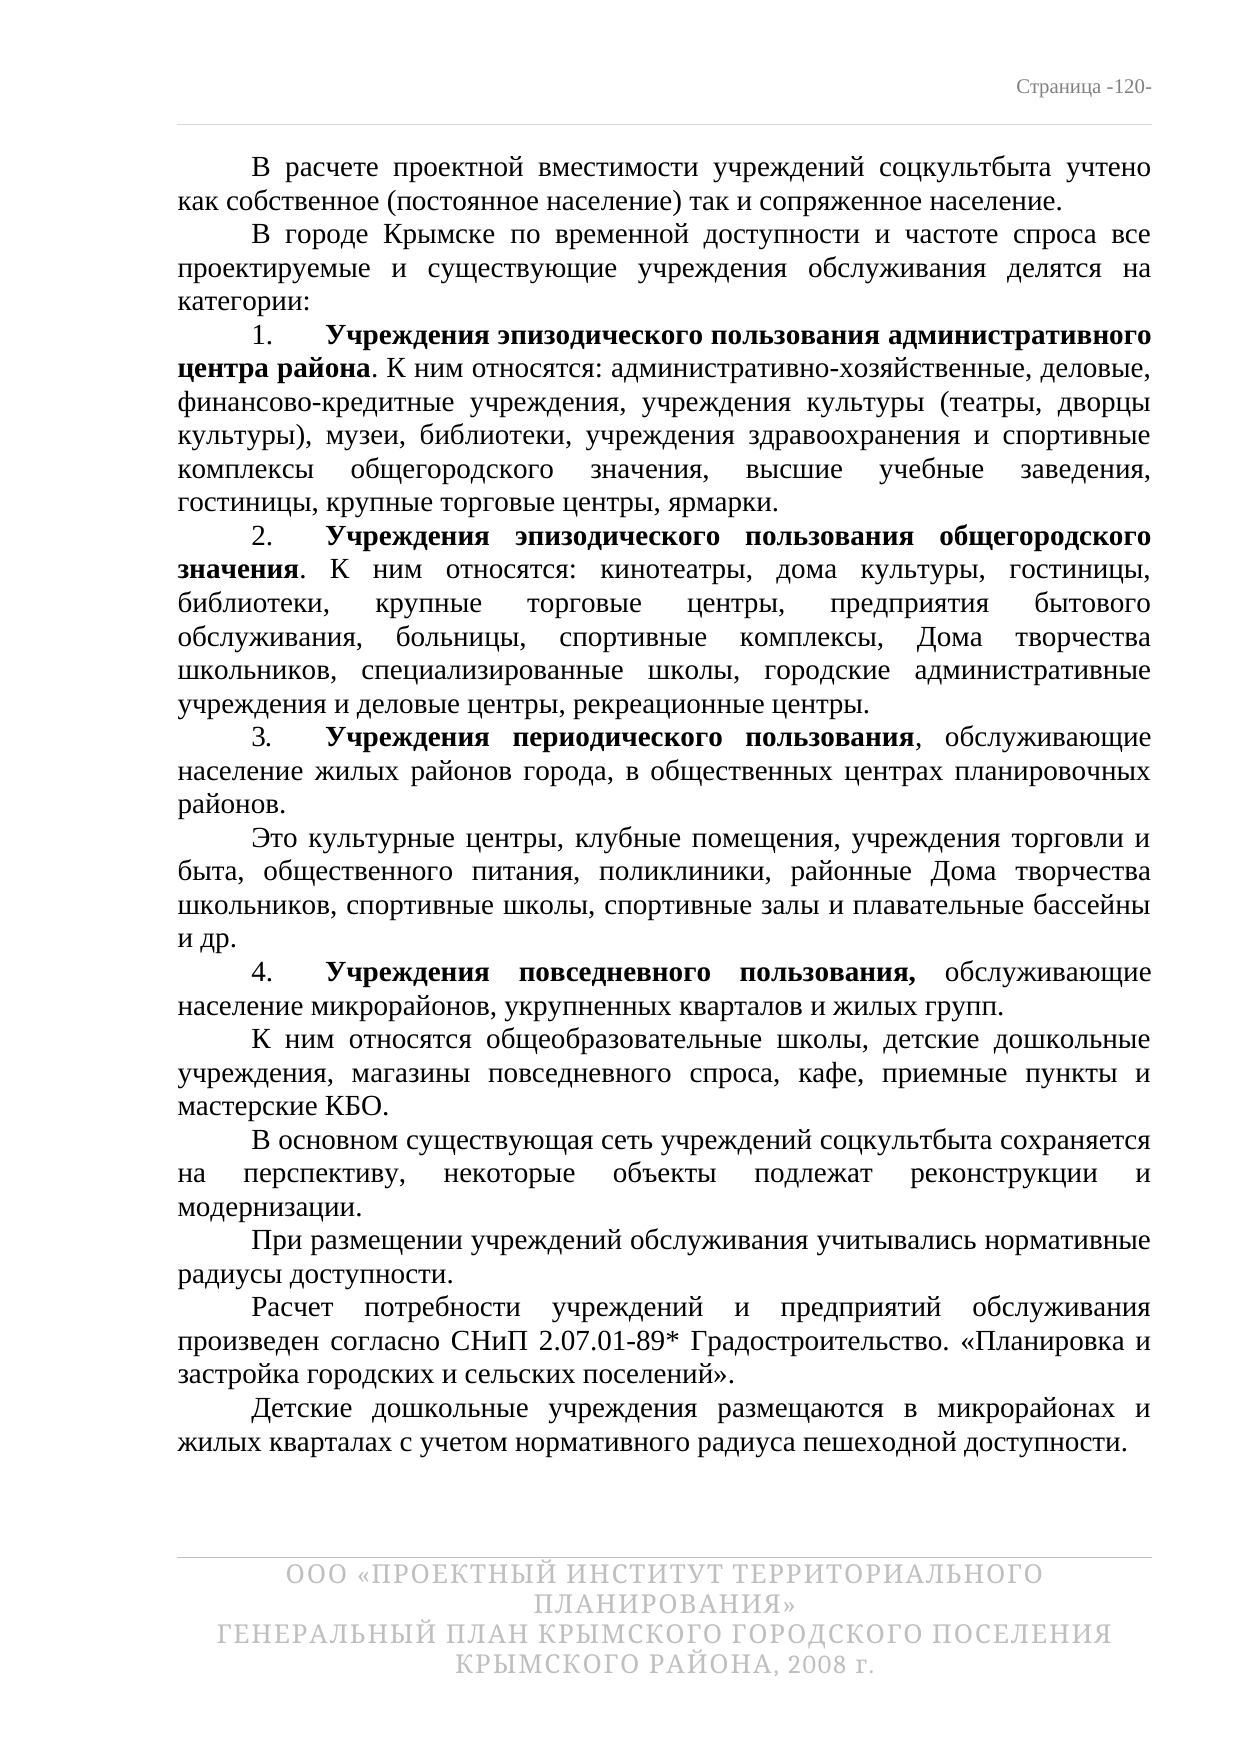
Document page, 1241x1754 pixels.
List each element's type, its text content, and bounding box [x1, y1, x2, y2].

text В расчете проектной вместимости учреждений соцкультбыта учтено как собственное (постоянное население) так и сопряженное население. [177, 149, 1152, 216]
text 4. Учреждения повседневного пользования, обслуживающие население микрорайонов, укрупненных кварталов и жилых групп. [177, 954, 1152, 1021]
text 2. Учреждения эпизодического пользования общегородского значения. К ним относятся: кинотеатры, дома культуры, гостиницы, библиотеки, крупные торговые центры, предприятия бытового обслуживания, больницы, спортивные комплексы, Дома творчества школьников, специализированные школы, городские административные учреждения и деловые центры, рекреационные центры. [177, 518, 1152, 719]
text Расчет потребности учреждений и предприятий обслуживания произведен согласно СНиП 2.07.01-89* Градостроительство. «Планировка и застройка городских и сельских поселений». [177, 1289, 1152, 1390]
text Это культурные центры, клубные помещения, учреждения торговли и быта, общественного питания, поликлиники, районные Дома творчества школьников, спортивные школы, спортивные залы и плавательные бассейны и др. [177, 820, 1152, 954]
text К ним относятся общеобразовательные школы, детские дошкольные учреждения, магазины повседневного спроса, кафе, приемные пункты и мастерские КБО. [177, 1021, 1152, 1122]
text 3. Учреждения периодического пользования, обслуживающие население жилых районов города, в общественных центрах планировочных районов. [177, 719, 1152, 820]
text В городе Крымске по временной доступности и частоте спроса все проектируемые и существующие учреждения обслуживания делятся на категории: [177, 216, 1152, 317]
text При размещении учреждений обслуживания учитывались нормативные радиусы доступности. [177, 1222, 1152, 1289]
text 1. Учреждения эпизодического пользования административного центра района. К ним относятся: административно-хозяйственные, деловые, финансово-кредитные учреждения, учреждения культуры (театры, дворцы культуры), музеи, библиотеки, учреждения здравоохранения и спортивные комплексы общегородского значения, высшие учебные заведения, гостиницы, крупные торговые центры, ярмарки. [177, 317, 1152, 518]
text Детские дошкольные учреждения размещаются в микрорайонах и жилых кварталах с учетом нормативного радиуса пешеходной доступности. [177, 1390, 1152, 1457]
text В основном существующая сеть учреждений соцкультбыта сохраняется на перспективу, некоторые объекты подлежат реконструкции и модернизации. [177, 1122, 1152, 1222]
